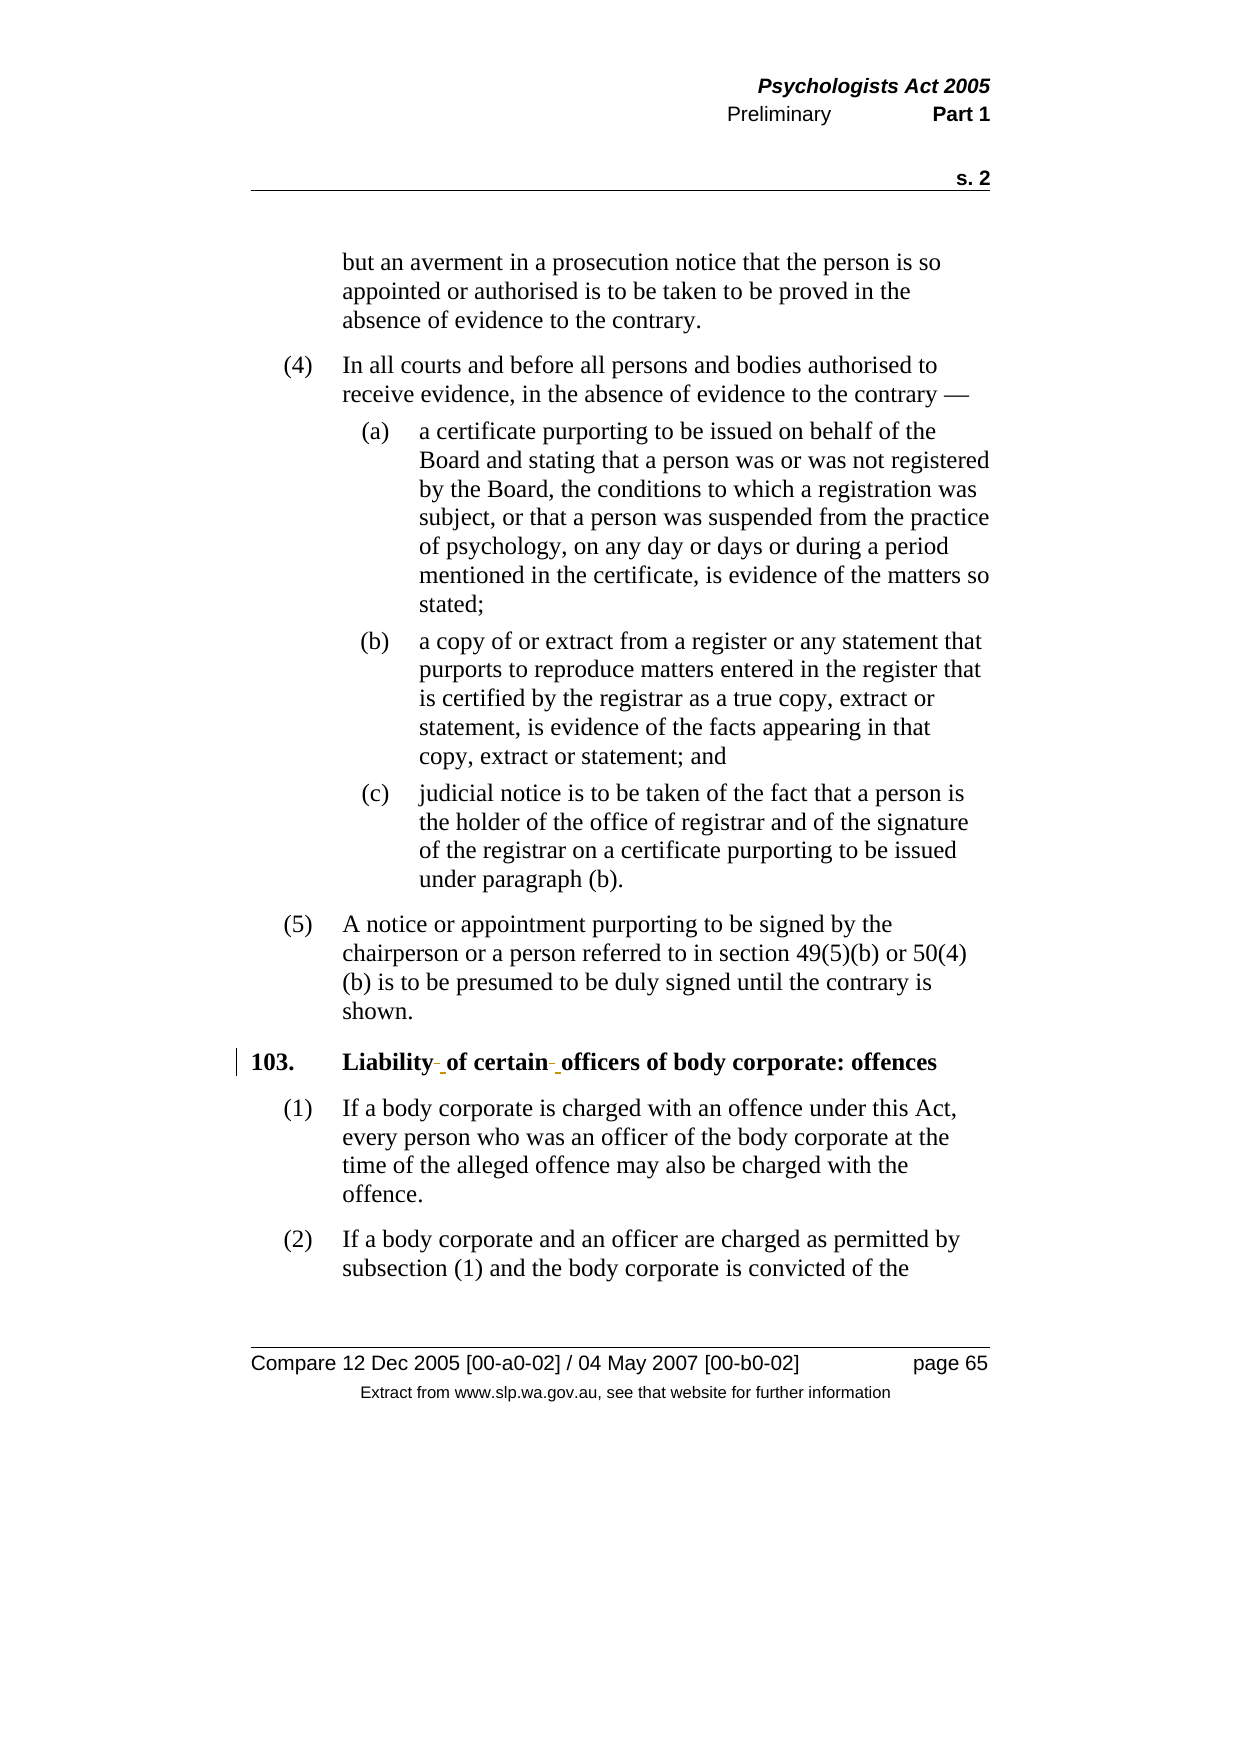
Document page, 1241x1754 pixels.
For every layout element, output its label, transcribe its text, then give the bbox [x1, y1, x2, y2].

text (5) A notice or appointment purporting to be signed by the chairperson or a person referred to in section 49(5)(b) or 50(4)(b) is to be presumed to be duly signed until the contrary is shown. [251, 909, 990, 1024]
subtitle 103. Liabilityof certainofficers of body corporate: offences [251, 1047, 990, 1076]
text but an averment in a prosecution notice that the person is so appointed or authorised is to be taken to be proved in the absence of evidence to the contrary. [251, 247, 990, 334]
text (1) If a body corporate is charged with an offence under this Act, every person who was an officer of the body corporate at the time of the alleged offence may also be charged with the offence. [251, 1093, 990, 1208]
text (c) judicial notice is to be taken of the fact that a person is the holder of the office of registrar and of the signature of the registrar on a certificate purporting to be issued under paragraph (b). [251, 778, 990, 893]
text (4) In all courts and before all persons and bodies authorised to receive evidence, in the absence of evidence to the contrary — [251, 350, 990, 408]
text (a) a certificate purporting to be issued on behalf of the Board and stating that a person was or was not registered by the Board, the conditions to which a registration was subject, or that a person was suspended from the practice of psychology, on any day or days or during a period mentioned in the certificate, is evidence of the matters so stated; [251, 416, 990, 617]
text (b) a copy of or extract from a register or any statement that purports to reproduce matters entered in the register that is certified by the registrar as a true copy, extract or statement, is evidence of the facts appearing in that copy, extract or statement; and [251, 626, 990, 769]
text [251, 1224, 990, 1282]
